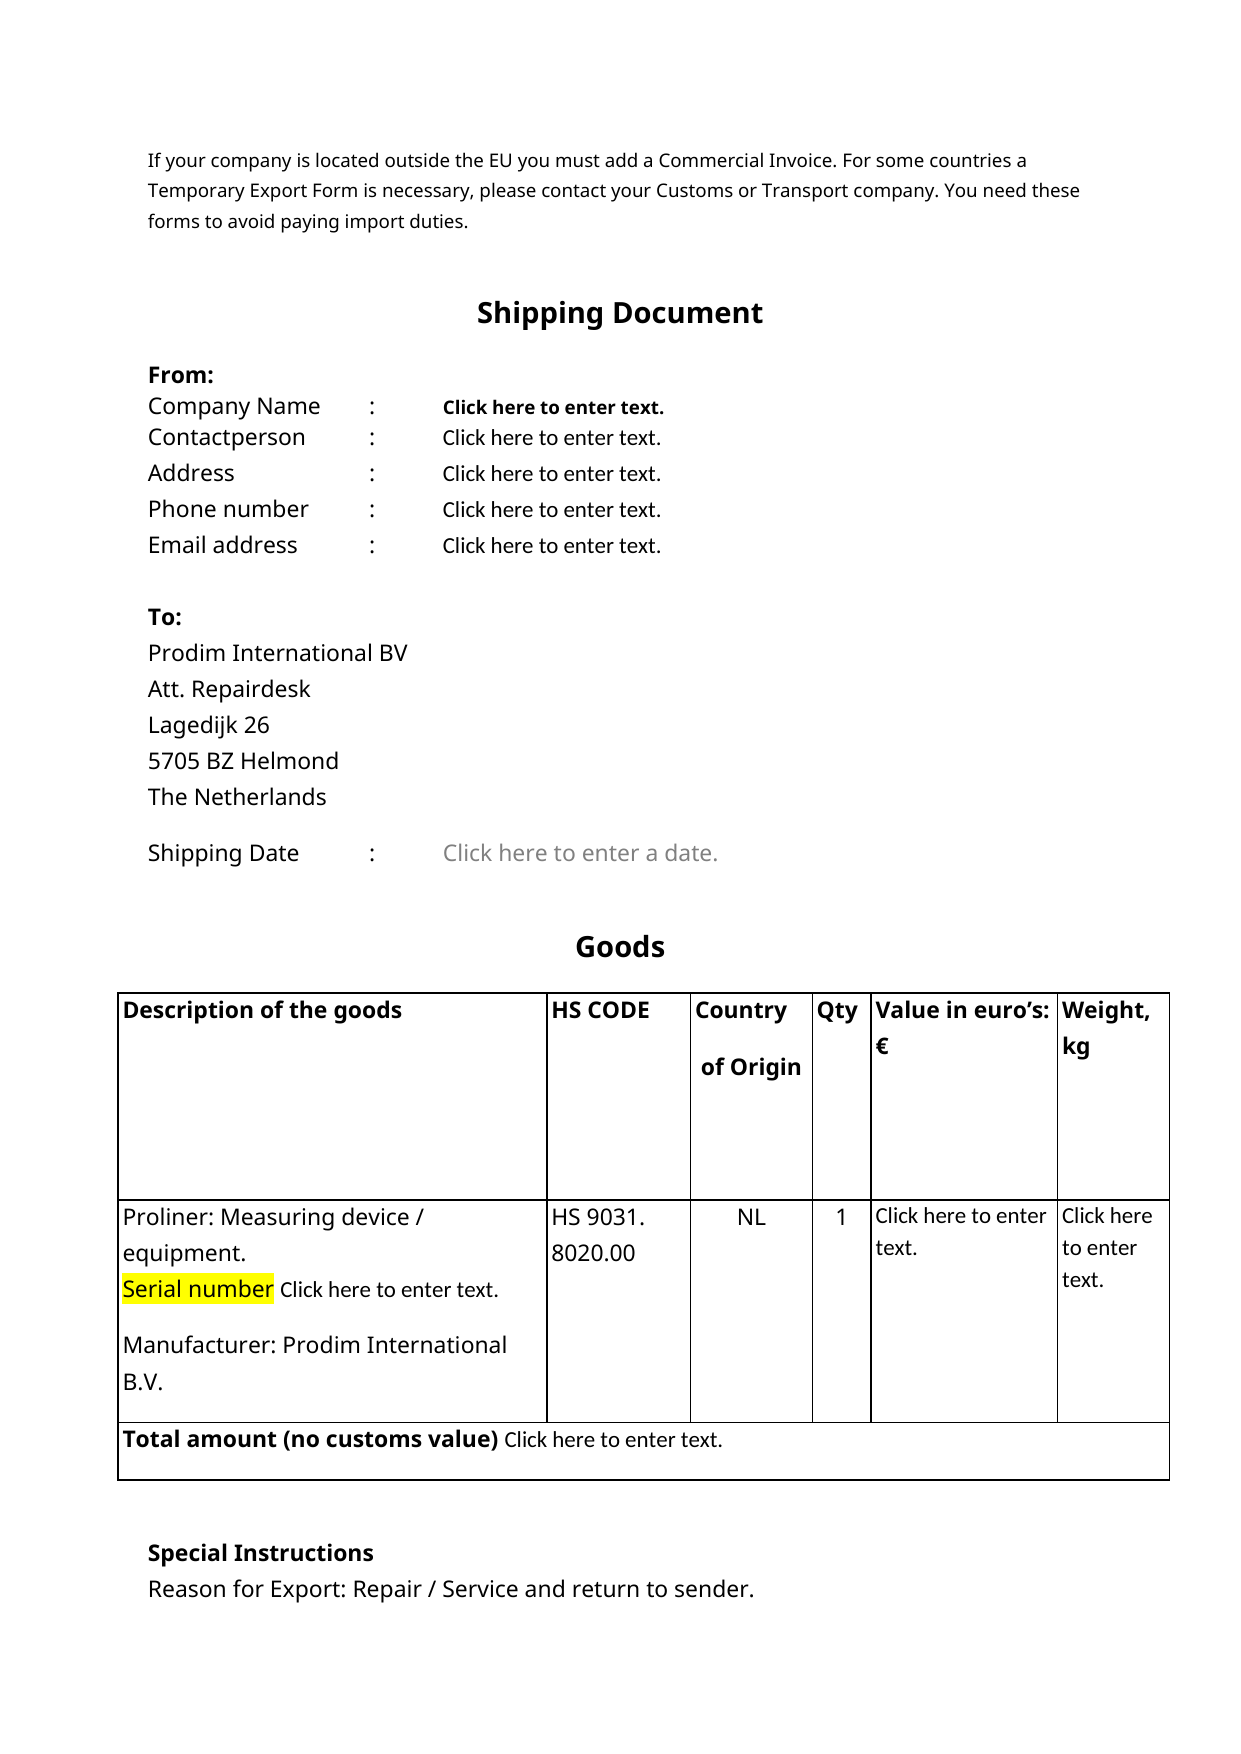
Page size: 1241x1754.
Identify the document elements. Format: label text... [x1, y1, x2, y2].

table_header Value in euro’s: € [872, 994, 1057, 1199]
table_cell Total amount (no customs value) [119, 1423, 1169, 1479]
text Contactperson : Address : Phone number : Email address : To: Prodim International BV Att. Repairdesk Lagedijk 26 5705 BZ Helmond The Netherlands [148, 421, 1092, 812]
text From: Company Name : [148, 359, 1092, 421]
table_cell HS 9031. 8020.00 [548, 1201, 690, 1421]
table_cell Proliner: Measuring device / equipment. Serial number Manufacturer: Prodim International B.V. [119, 1201, 546, 1421]
text Shipping Date : [148, 837, 1092, 901]
table_header Qty [813, 994, 870, 1199]
table_header HS CODE [548, 994, 690, 1199]
text Special Instructions Reason for Export: Repair / Service and return to sender. [148, 1537, 1092, 1604]
table_header Country of Origin [691, 994, 812, 1199]
table_cell 1 [813, 1201, 870, 1421]
table_header Weight, kg [1058, 994, 1169, 1199]
table_header Description of the goods [119, 994, 546, 1199]
table_cell NL [691, 1201, 812, 1421]
text If your company is located outside the EU you must add a Commercial Invoice. For some countries a Temporary Export Form is necessary, please contact your Customs or Transport company. You need these forms to avoid paying import duties. [148, 148, 1092, 267]
text Goods [148, 926, 1092, 966]
text Shipping Document [148, 292, 1092, 332]
